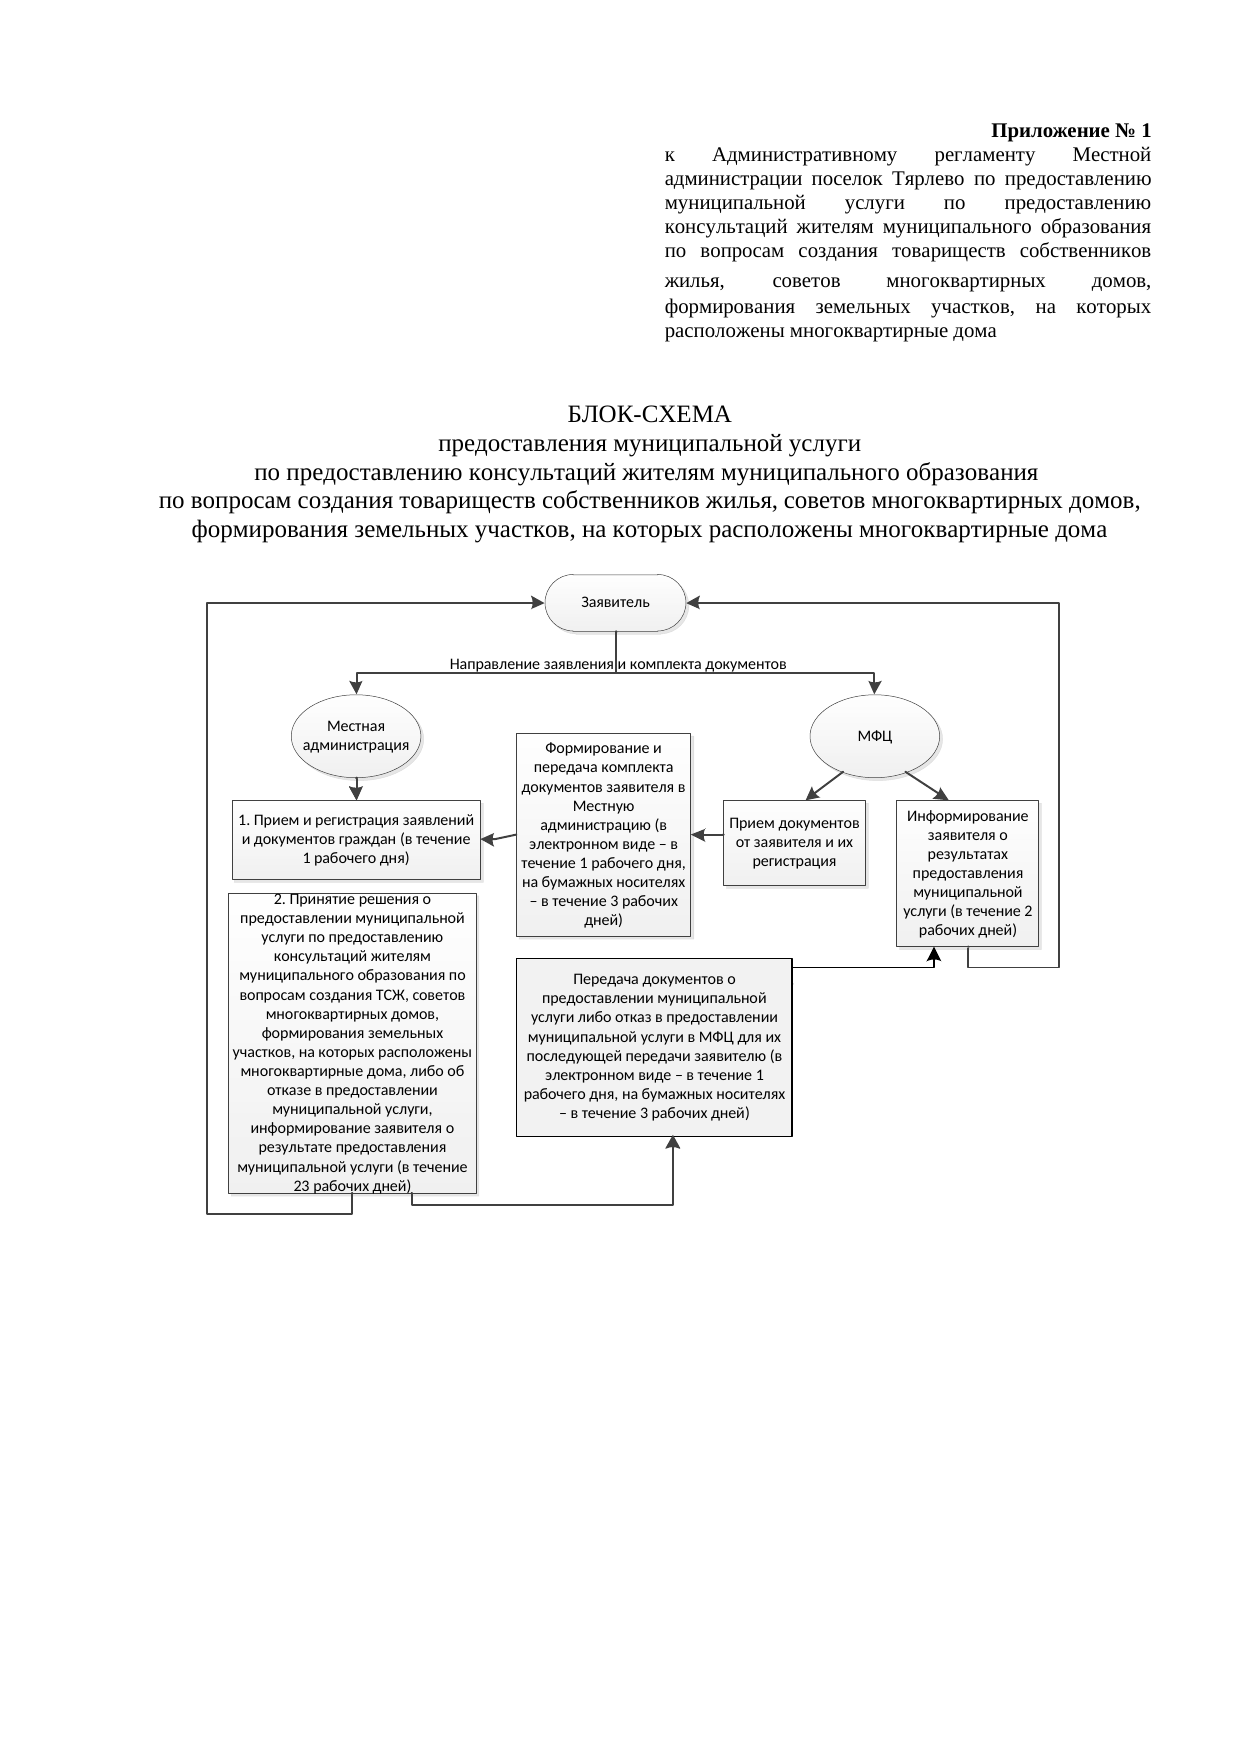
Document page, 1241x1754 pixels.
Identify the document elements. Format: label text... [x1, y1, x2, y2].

text БЛОК-СХЕМА [148, 399, 1152, 428]
text по предоставлению консультаций жителям муниципального образования по вопросам создания товариществ собственников жилья, советов многоквартирных домов, формирования земельных участков, на которых расположены многоквартирные дома [148, 457, 1152, 543]
text Приложение № 1 [664, 118, 1152, 142]
text к Административному регламенту Местной администрации поселок Тярлево по предоставлению муниципальной услуги по предоставлению консультаций жителям муниципального образования по вопросам создания товариществ собственников жилья, советов многоквартирных домов, формирования земельных участков, на которых расположены многоквартирные дома [664, 142, 1152, 342]
text предоставления муниципальной услуги [148, 428, 1152, 457]
